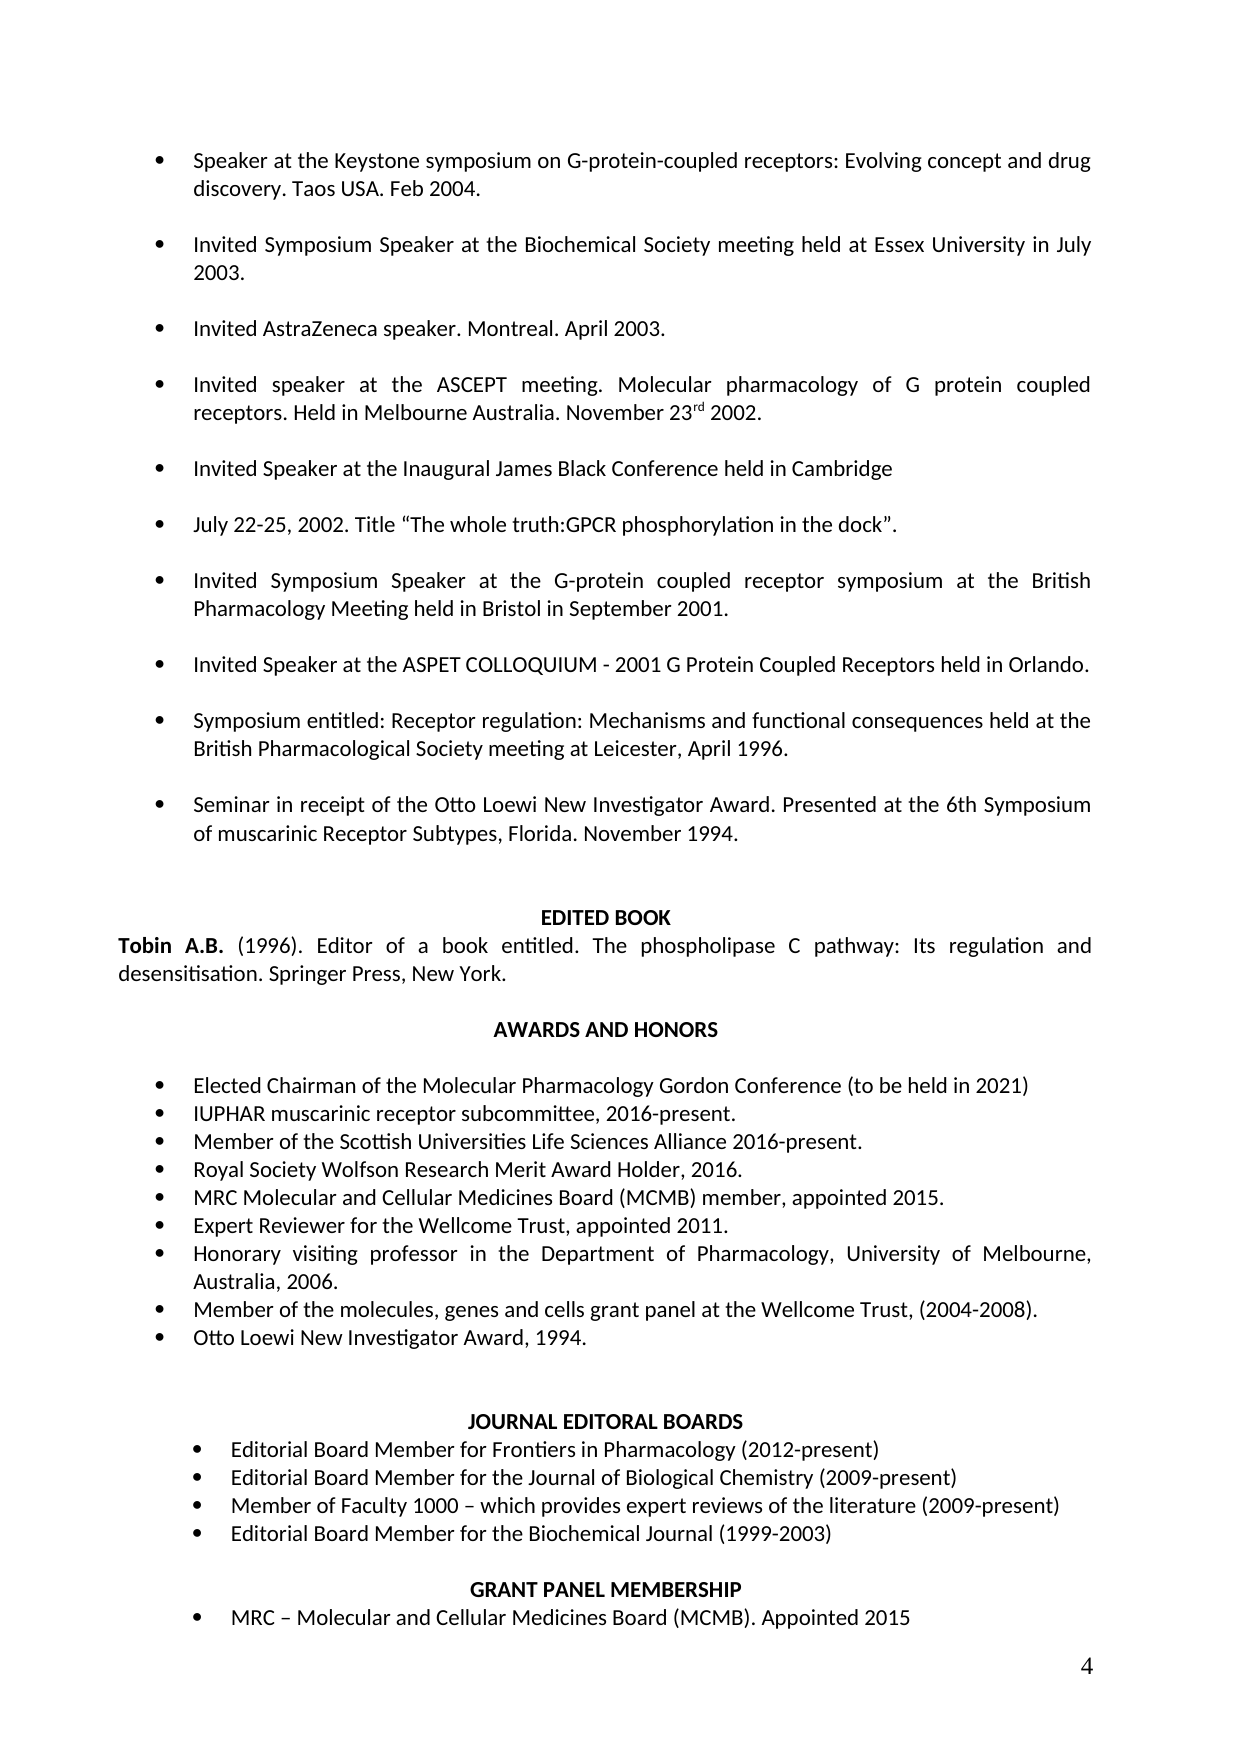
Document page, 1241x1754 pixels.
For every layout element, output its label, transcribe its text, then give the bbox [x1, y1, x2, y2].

list July 22-25, 2002. Title “The whole truth:GPCR phosphorylation in the dock”. [156, 510, 1093, 538]
list Elected Chairman of the Molecular Pharmacology Gordon Conference (to be held in 2021) [156, 1071, 1093, 1099]
text GRANT PANEL MEMBERSHIP [118, 1575, 1093, 1603]
list Editorial Board Member for the Biochemical Journal (1999-2003) [193, 1519, 1093, 1547]
list Royal Society Wolfson Research Merit Award Holder, 2016. [156, 1155, 1093, 1183]
list IUPHAR muscarinic receptor subcommittee, 2016-present. [156, 1099, 1093, 1127]
list Editorial Board Member for the Journal of Biological Chemistry (2009-present) [193, 1463, 1093, 1491]
text Tobin A.B. (1996). Editor of a book entitled. The phospholipase C pathway: Its regulation and desensitisation. Springer Press, New York. [118, 931, 1093, 987]
list Invited Symposium Speaker at the Biochemical Society meeting held at Essex University in July 2003. [156, 230, 1093, 286]
list Member of the Scottish Universities Life Sciences Alliance 2016-present. [156, 1127, 1093, 1155]
list Invited AstraZeneca speaker. Montreal. April 2003. [156, 314, 1093, 342]
list MRC – Molecular and Cellular Medicines Board (MCMB). Appointed 2015 [193, 1603, 1093, 1631]
list Member of Faculty 1000 – which provides expert reviews of the literature (2009-present) [193, 1491, 1093, 1519]
list Expert Reviewer for the Wellcome Trust, appointed 2011. [156, 1211, 1093, 1239]
list Speaker at the Keystone symposium on G-protein-coupled receptors: Evolving concept and drug discovery. Taos USA. Feb 2004. [156, 146, 1093, 202]
text JOURNAL EDITORAL BOARDS [118, 1407, 1093, 1435]
list Honorary visiting professor in the Department of Pharmacology, University of Melbourne, Australia, 2006. [156, 1239, 1093, 1295]
list MRC Molecular and Cellular Medicines Board (MCMB) member, appointed 2015. [156, 1183, 1093, 1211]
list Symposium entitled: Receptor regulation: Mechanisms and functional consequences held at the British Pharmacological Society meeting at Leicester, April 1996. [156, 707, 1093, 763]
list Invited Speaker at the ASPET COLLOQUIUM - 2001 G Protein Coupled Receptors held in Orlando. [156, 651, 1093, 678]
list Member of the molecules, genes and cells grant panel at the Wellcome Trust, (2004-2008). [156, 1295, 1093, 1323]
list Invited speaker at the ASCEPT meeting. Molecular pharmacology of G protein coupled receptors. Held in Melbourne Australia. November 23rd 2002. [156, 370, 1093, 426]
list Invited Symposium Speaker at the G-protein coupled receptor symposium at the British Pharmacology Meeting held in Bristol in September 2001. [156, 566, 1093, 622]
list Invited Speaker at the Inaugural James Black Conference held in Cambridge [156, 454, 1093, 482]
list Seminar in receipt of the Otto Loewi New Investigator Award. Presented at the 6th Symposium of muscarinic Receptor Subtypes, Florida. November 1994. [156, 791, 1093, 847]
list Editorial Board Member for Frontiers in Pharmacology (2012-present) [193, 1435, 1093, 1463]
text EDITED BOOK [118, 903, 1093, 931]
list Otto Loewi New Investigator Award, 1994. [156, 1323, 1093, 1351]
text AWARDS AND HONORS [118, 1015, 1093, 1043]
